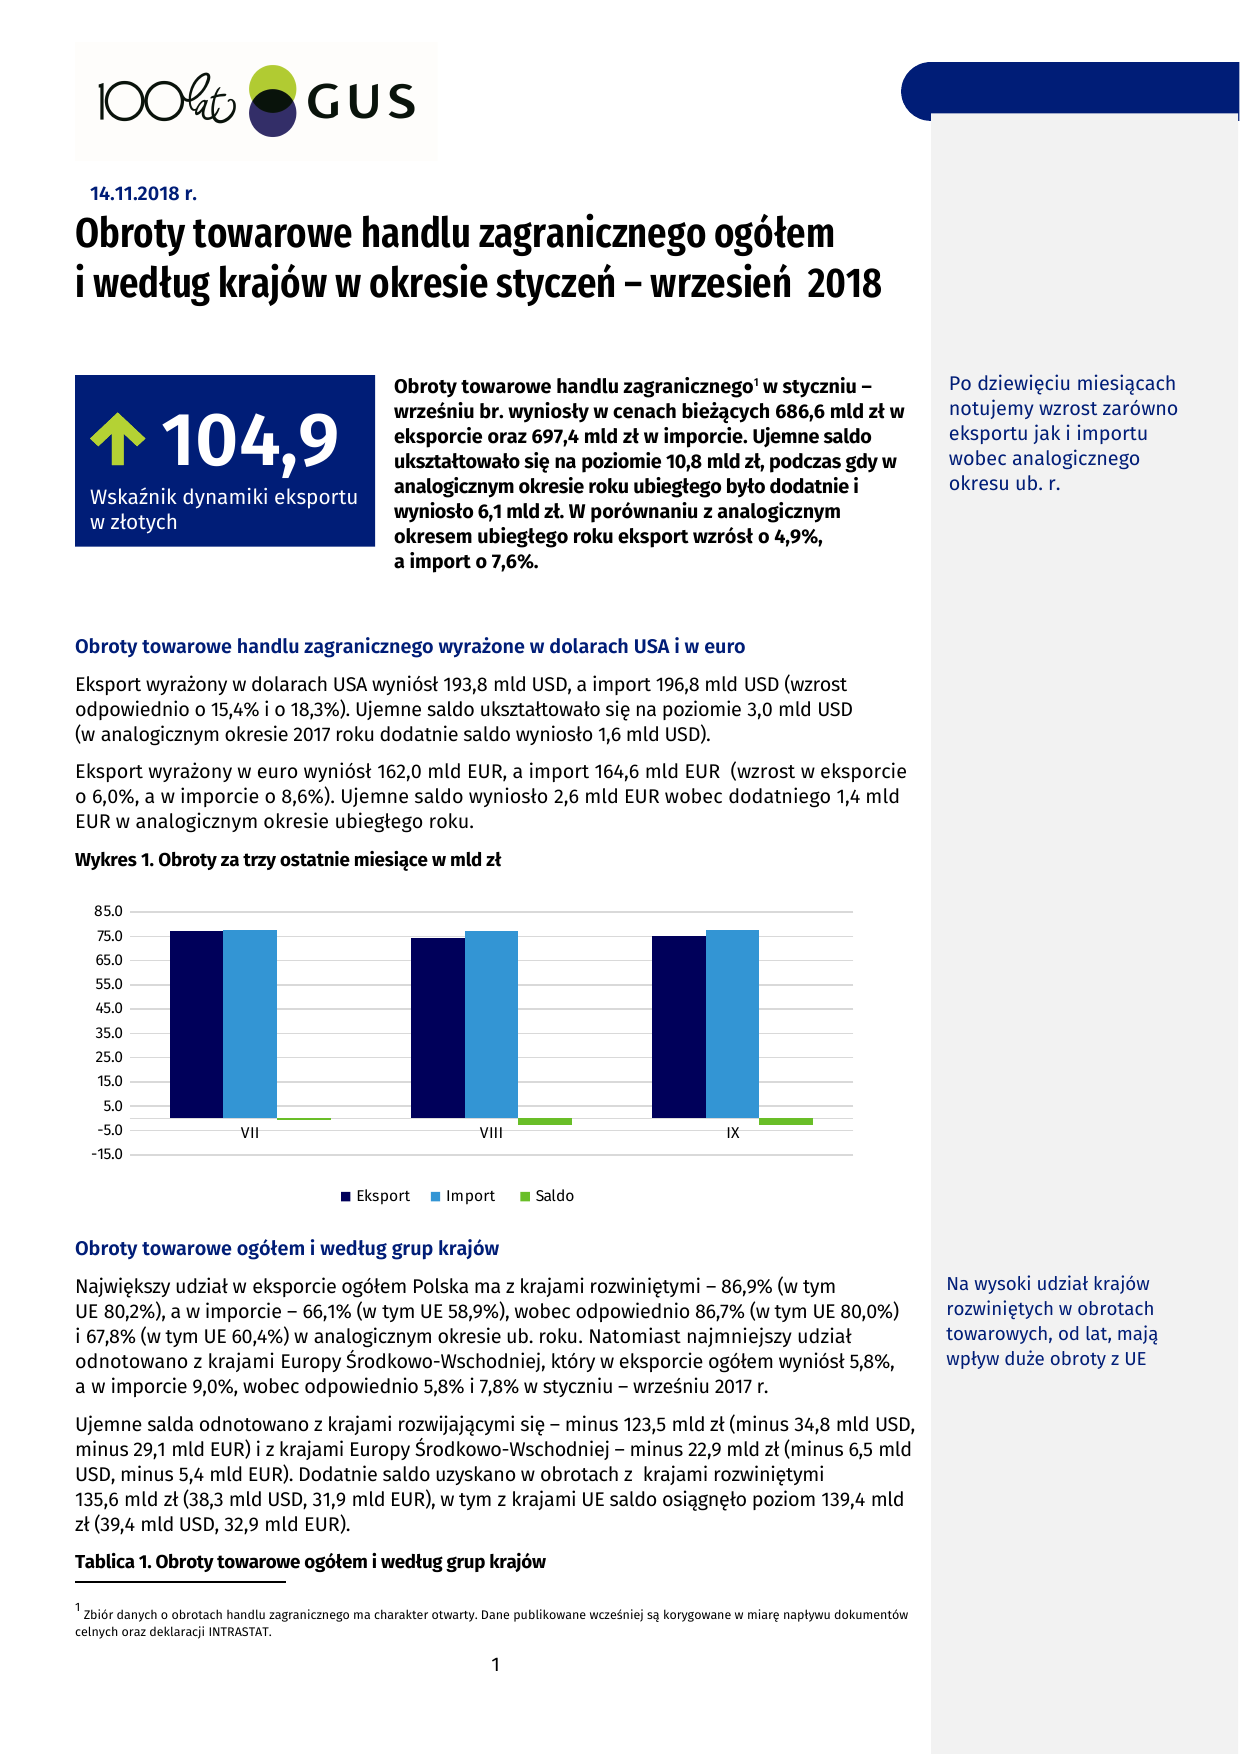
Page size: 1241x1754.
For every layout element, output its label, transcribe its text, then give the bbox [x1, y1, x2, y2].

text Ujemne salda odnotowano z krajami rozwijającymi się – minus 123,5 mld zł (minus 34,8 mld USD, minus 29,1 mld EUR) i z krajami Europy Środkowo-Wschodniej – minus 22,9 mld zł (minus 6,5 mld USD, minus 5,4 mld EUR). Dodatnie saldo uzyskano w obrotach z krajami rozwiniętymi 135,6 mld zł (38,3 mld USD, 31,9 mld EUR), w tym z krajami UE saldo osiągnęło poziom 139,4 mld zł (39,4 mld USD, 32,9 mld EUR). [75, 1411, 915, 1536]
text Eksport wyrażony w dolarach USA wyniósł 193,8 mld USD, a import 196,8 mld USD (wzrost odpowiednio o 15,4% i o 18,3%). Ujemne saldo ukształtowało się na poziomie 3,0 mld USD (w analogicznym okresie 2017 roku dodatnie saldo wyniosło 1,6 mld USD). [75, 671, 915, 746]
subtitle Obroty towarowe ogółem i według grup krajów [75, 1237, 915, 1261]
picture [75, 42, 438, 161]
text Obroty towarowe handlu zagranicznego w styczniu – wrześniu br. wyniosły w cenach bieżących 686,6 mld zł w eksporcie oraz 697,4 mld zł w imporcie. Ujemne saldo ukształtowało się na poziomie 10,8 mld zł, podczas gdy w analogicznym okresie roku ubiegłego było dodatnie i wyniosło 6,1 mld zł. W porównaniu z analogicznym okresem ubiegłego roku eksport wzrósł o 4,9%, a import o 7,6%. [75, 374, 915, 574]
text Eksport wyrażony w euro wyniósł 162,0 mld EUR, a import 164,6 mld EUR (wzrost w eksporcie o 6,0%, a w imporcie o 8,6%). Ujemne saldo wyniosło 2,6 mld EUR wobec dodatniego 1,4 mld EUR w analogicznym okresie ubiegłego roku. [75, 759, 915, 834]
text Wykres 1. Obroty za trzy ostatnie miesiące w mld zł [75, 846, 915, 871]
text Największy udział w eksporcie ogółem Polska ma z krajami rozwiniętymi – 86,9% (w tym UE 80,2%), a w imporcie – 66,1% (w tym UE 58,9%), wobec odpowiednio 86,7% (w tym UE 80,0%) i 67,8% (w tym UE 60,4%) w analogicznym okresie ub. roku. Natomiast najmniejszy udział odnotowano z krajami Europy Środkowo-Wschodniej, który w eksporcie ogółem wyniósł 5,8%, a w imporcie 9,0%, wobec odpowiednio 5,8% i 7,8% w styczniu – wrześniu 2017 r. [75, 1273, 915, 1398]
subtitle Obroty towarowe handlu zagranicznego ogółem i według krajów w okresie styczeń – wrzesień 2018 [75, 209, 915, 309]
text Tablica 1. Obroty towarowe ogółem i według grup krajów [75, 1548, 915, 1573]
subtitle Obroty towarowe handlu zagranicznego wyrażone w dolarach USA i w euro [75, 635, 915, 659]
